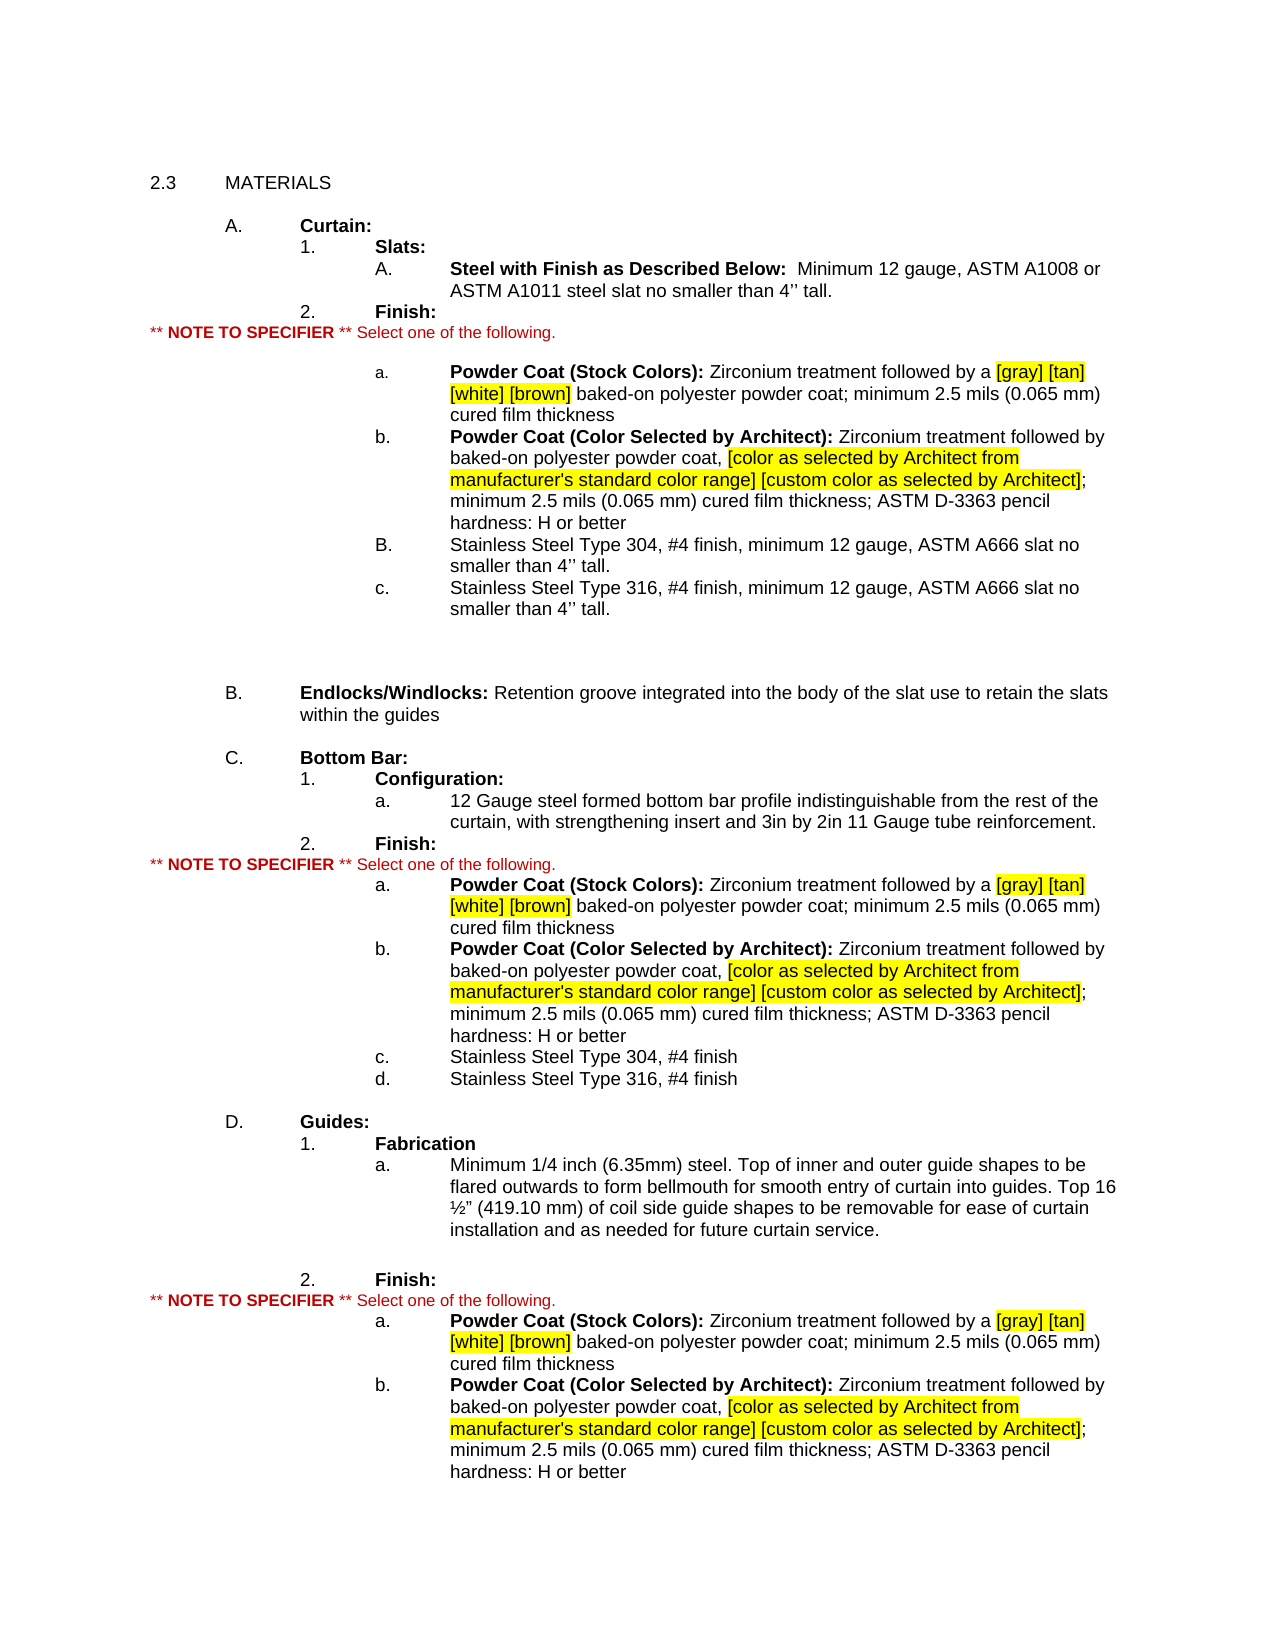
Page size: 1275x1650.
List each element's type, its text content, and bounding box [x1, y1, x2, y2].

text 2.3 MATERIALS [150, 172, 1125, 193]
text b. Powder Coat (Color Selected by Architect): Zirconium treatment followed by baked-on polyester powder coat, [color as selected by Architect from manufacturer's standard color range] [custom color as selected by Architect]; minimum 2.5 mils (0.065 mm) cured film thickness; ASTM D-3363 pencil hardness: H or better [375, 938, 1125, 1046]
text d. Stainless Steel Type 316, #4 finish [375, 1068, 1125, 1089]
text b. Powder Coat (Color Selected by Architect): Zirconium treatment followed by baked-on polyester powder coat, [color as selected by Architect from manufacturer's standard color range] [custom color as selected by Architect]; minimum 2.5 mils (0.065 mm) cured film thickness; ASTM D-3363 pencil hardness: H or better [375, 1374, 1125, 1482]
text c. Stainless Steel Type 316, #4 finish, minimum 12 gauge, ASTM A666 slat no smaller than 4’’ tall. [375, 576, 1125, 619]
text c. Stainless Steel Type 304, #4 finish [375, 1046, 1125, 1068]
text C. Bottom Bar: [150, 747, 1125, 768]
text ** NOTE TO SPECIFIER ** Select one of the following. [150, 1290, 1125, 1309]
text 2. Finish: [225, 1269, 1125, 1290]
text ** NOTE TO SPECIFIER ** Select one of the following. [150, 322, 1125, 342]
text 2. Finish: [225, 301, 1125, 322]
text a. Minimum 1/4 inch (6.35mm) steel. Top of inner and outer guide shapes to be flared outwards to form bellmouth for smooth entry of curtain into guides. Top 16 ½” (419.10 mm) of coil side guide shapes to be removable for ease of curtain installation and as needed for future curtain service. [375, 1154, 1125, 1240]
text 1. Fabrication [225, 1132, 1125, 1154]
text 1. Slats: [225, 236, 1125, 258]
text A. Steel with Finish as Described Below: Minimum 12 gauge, ASTM A1008 or ASTM A1011 steel slat no smaller than 4’’ tall. [375, 258, 1125, 301]
text A. Curtain: [150, 215, 1125, 236]
text B. Endlocks/Windlocks: Retention groove integrated into the body of the slat use to retain the slats within the guides [225, 682, 1125, 725]
text D. Guides: [150, 1111, 1125, 1132]
text ** NOTE TO SPECIFIER ** Select one of the following. [150, 854, 1125, 873]
text 1. Configuration: [225, 768, 1125, 790]
text b. Powder Coat (Color Selected by Architect): Zirconium treatment followed by baked-on polyester powder coat, [color as selected by Architect from manufacturer's standard color range] [custom color as selected by Architect]; minimum 2.5 mils (0.065 mm) cured film thickness; ASTM D-3363 pencil hardness: H or better [375, 426, 1125, 533]
text a. 12 Gauge steel formed bottom bar profile indistinguishable from the rest of the curtain, with strengthening insert and 3in by 2in 11 Gauge tube reinforcement. [375, 790, 1125, 833]
text 2. Finish: [225, 833, 1125, 854]
text B. Stainless Steel Type 304, #4 finish, minimum 12 gauge, ASTM A666 slat no smaller than 4’’ tall. [375, 533, 1125, 576]
